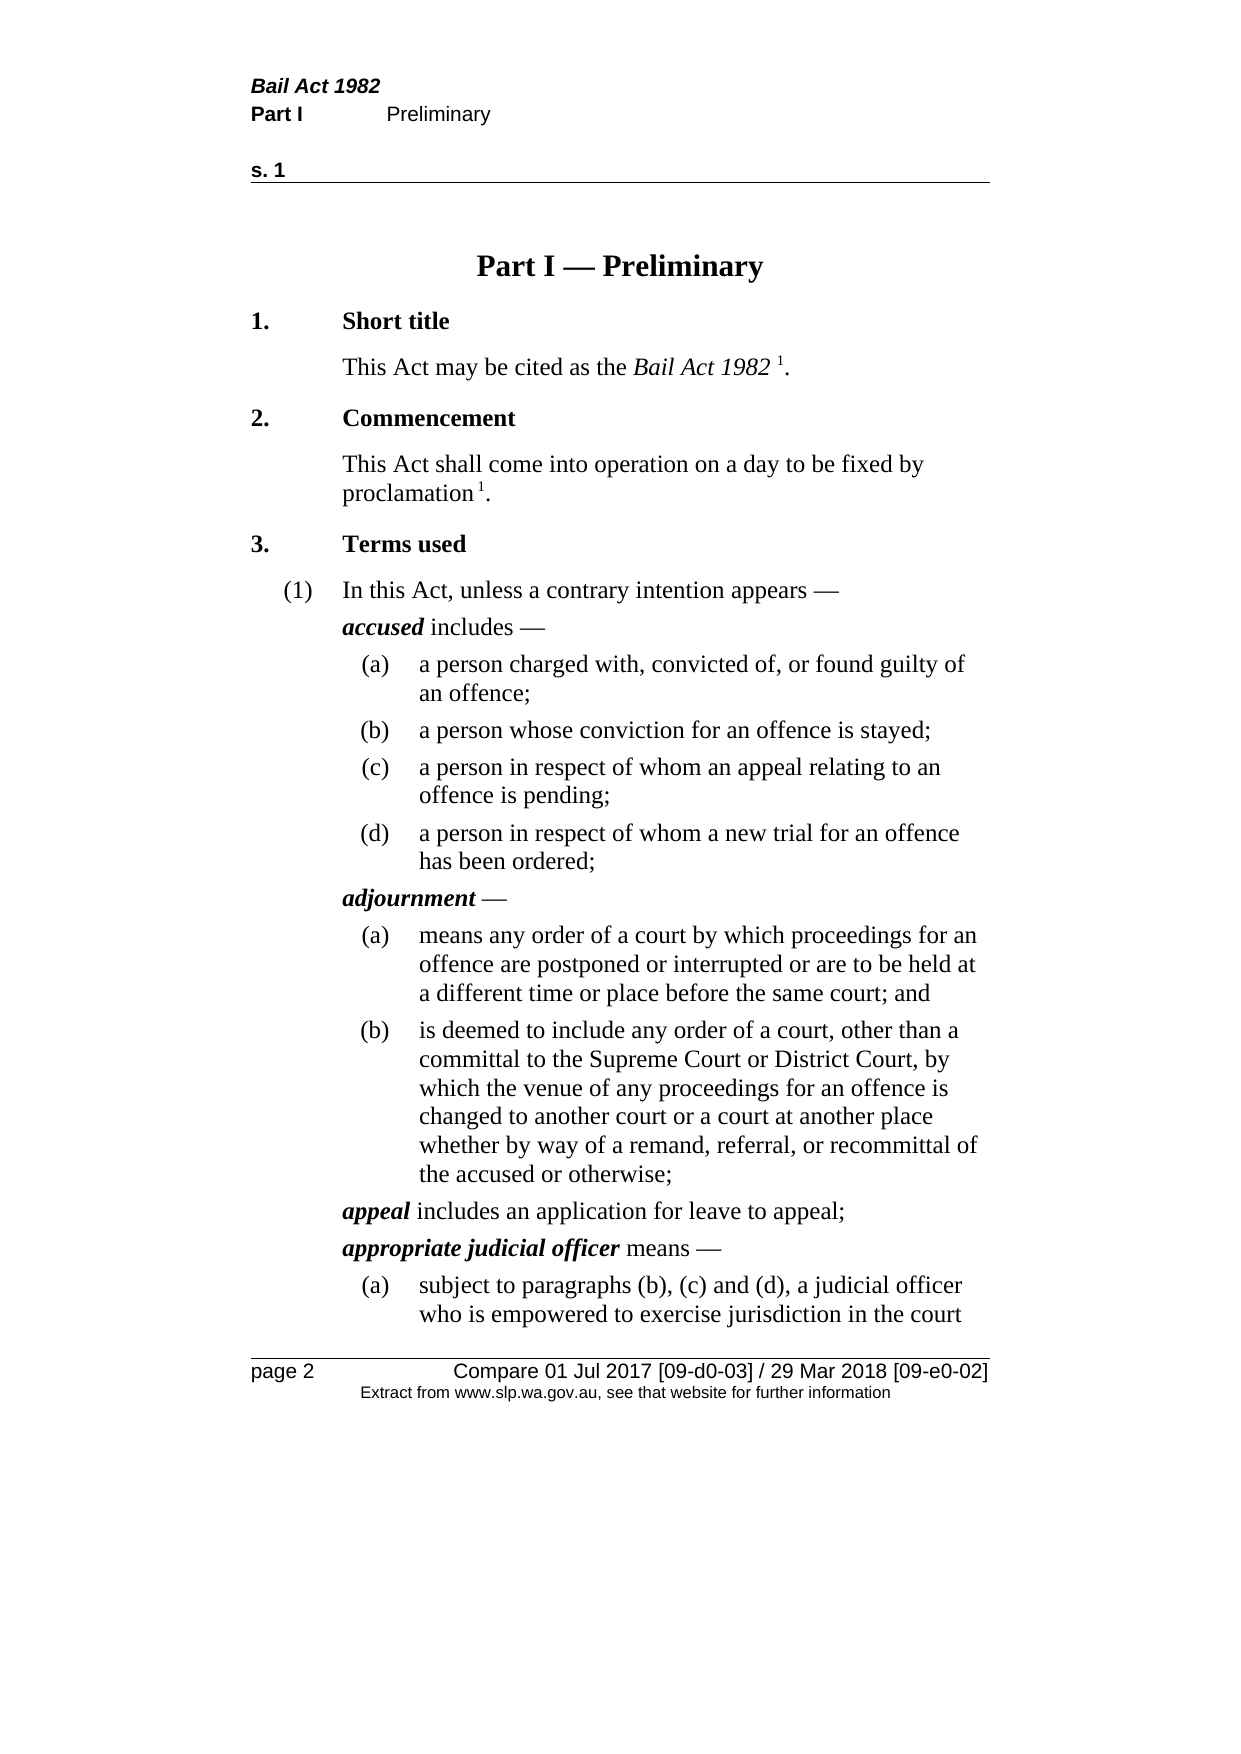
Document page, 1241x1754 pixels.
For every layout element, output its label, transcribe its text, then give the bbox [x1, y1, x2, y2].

text (b) a person whose conviction for an offence is stayed; [251, 715, 990, 743]
text (a) a person charged with, convicted of, or found guilty of an offence; [251, 649, 990, 706]
text appeal includes an application for leave to appeal; [251, 1196, 990, 1225]
text This Act may be cited as the Bail Act 1982 1. [251, 352, 990, 381]
subtitle 2. Commencement [251, 403, 990, 432]
subtitle 1. Short title [251, 306, 990, 335]
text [251, 1270, 990, 1328]
text (b) is deemed to include any order of a court, other than a committal to the Supreme Court or District Court, by which the venue of any proceedings for an offence is changed to another court or a court at another place whether by way of a remand, referral, or recommittal of the accused or otherwise; [251, 1015, 990, 1188]
text This Act shall come into operation on a day to be fixed by proclamation 1. [251, 449, 990, 506]
text (d) a person in respect of whom a new trial for an offence has been ordered; [251, 818, 990, 875]
text (c) a person in respect of whom an appeal relating to an offence is pending; [251, 752, 990, 809]
text (1) In this Act, unless a contrary intention appears — [251, 575, 990, 603]
text accused includes — [251, 612, 990, 641]
text adjournment — [251, 883, 990, 912]
text (a) means any order of a court by which proceedings for an offence are postponed or interrupted or are to be held at a different time or place before the same court; and [251, 921, 990, 1007]
subtitle Part I — Preliminary [251, 247, 990, 283]
text appropriate judicial officer means — [251, 1233, 990, 1262]
subtitle 3. Terms used [251, 529, 990, 558]
